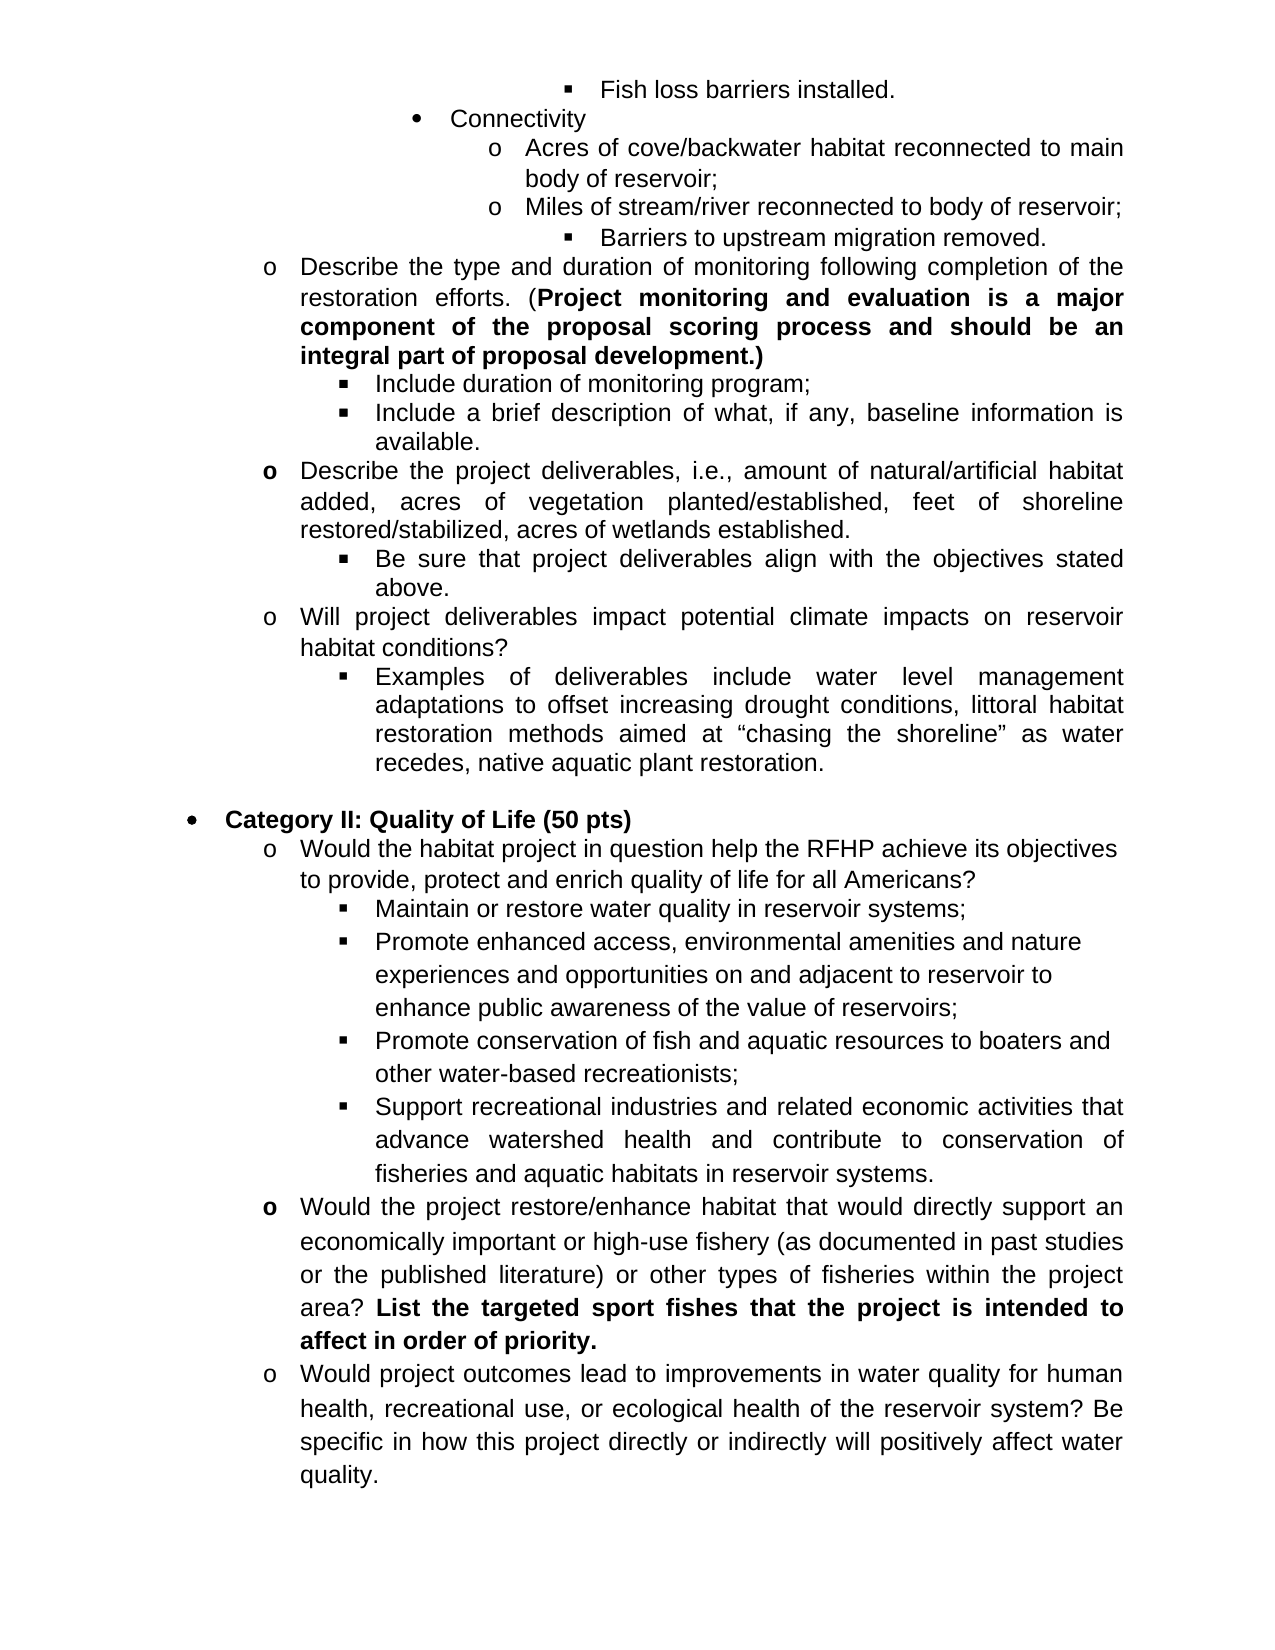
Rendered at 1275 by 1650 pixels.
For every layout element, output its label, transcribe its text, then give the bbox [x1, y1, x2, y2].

list Fish loss barriers installed. [562, 75, 1125, 104]
list Acres of cove/backwater habitat reconnected to main body of reservoir; [487, 133, 1125, 192]
list Include duration of monitoring program; [337, 369, 1125, 398]
list Category II: Quality of Life (50 pts) [187, 805, 1125, 834]
list Promote enhanced access, environmental amenities and nature experiences and opportunities on and adjacent to reservoir to enhance public awareness of the value of reservoirs; [337, 927, 1125, 1022]
list Connectivity [412, 104, 1125, 133]
list Promote conservation of fish and aquatic resources to boaters and other water-based recreationists; [337, 1026, 1125, 1088]
list Examples of deliverables include water level management adaptations to offset increasing drought conditions, littoral habitat restoration methods aimed at “chasing the shoreline” as water recedes, native aquatic plant restoration. [337, 662, 1125, 777]
list Describe the type and duration of monitoring following completion of the restoration efforts. (Project monitoring and evaluation is a major component of the proposal scoring process and should be an integral part of proposal development.) [262, 252, 1125, 369]
list Describe the project deliverables, i.e., amount of natural/artificial habitat added, acres of vegetation planted/established, feet of shoreline restored/stabilized, acres of wetlands established. [262, 456, 1125, 544]
list Miles of stream/river reconnected to body of reservoir; [487, 192, 1125, 223]
list Include a brief description of what, if any, baseline information is available. [337, 398, 1125, 456]
list Would project outcomes lead to improvements in water quality for human health, recreational use, or ecological health of the reservoir system? Be specific in how this project directly or indirectly will positively affect water quality. [262, 1359, 1125, 1489]
list Would the habitat project in question help the RFHP achieve its objectives to provide, protect and enrich quality of life for all Americans? [262, 834, 1125, 894]
list Will project deliverables impact potential climate impacts on reservoir habitat conditions? [262, 602, 1125, 662]
list Be sure that project deliverables align with the objectives stated above. [337, 544, 1125, 602]
list Would the project restore/enhance habitat that would directly support an economically important or high-use fishery (as documented in past studies or the published literature) or other types of fisheries within the project area? List the targeted sport fishes that the project is intended to affect in order of priority. [262, 1192, 1125, 1354]
list Barriers to upstream migration removed. [562, 223, 1125, 252]
list Support recreational industries and related economic activities that advance watershed health and contribute to conservation of fisheries and aquatic habitats in reservoir systems. [337, 1092, 1125, 1187]
list Maintain or restore water quality in reservoir systems; [337, 894, 1125, 923]
